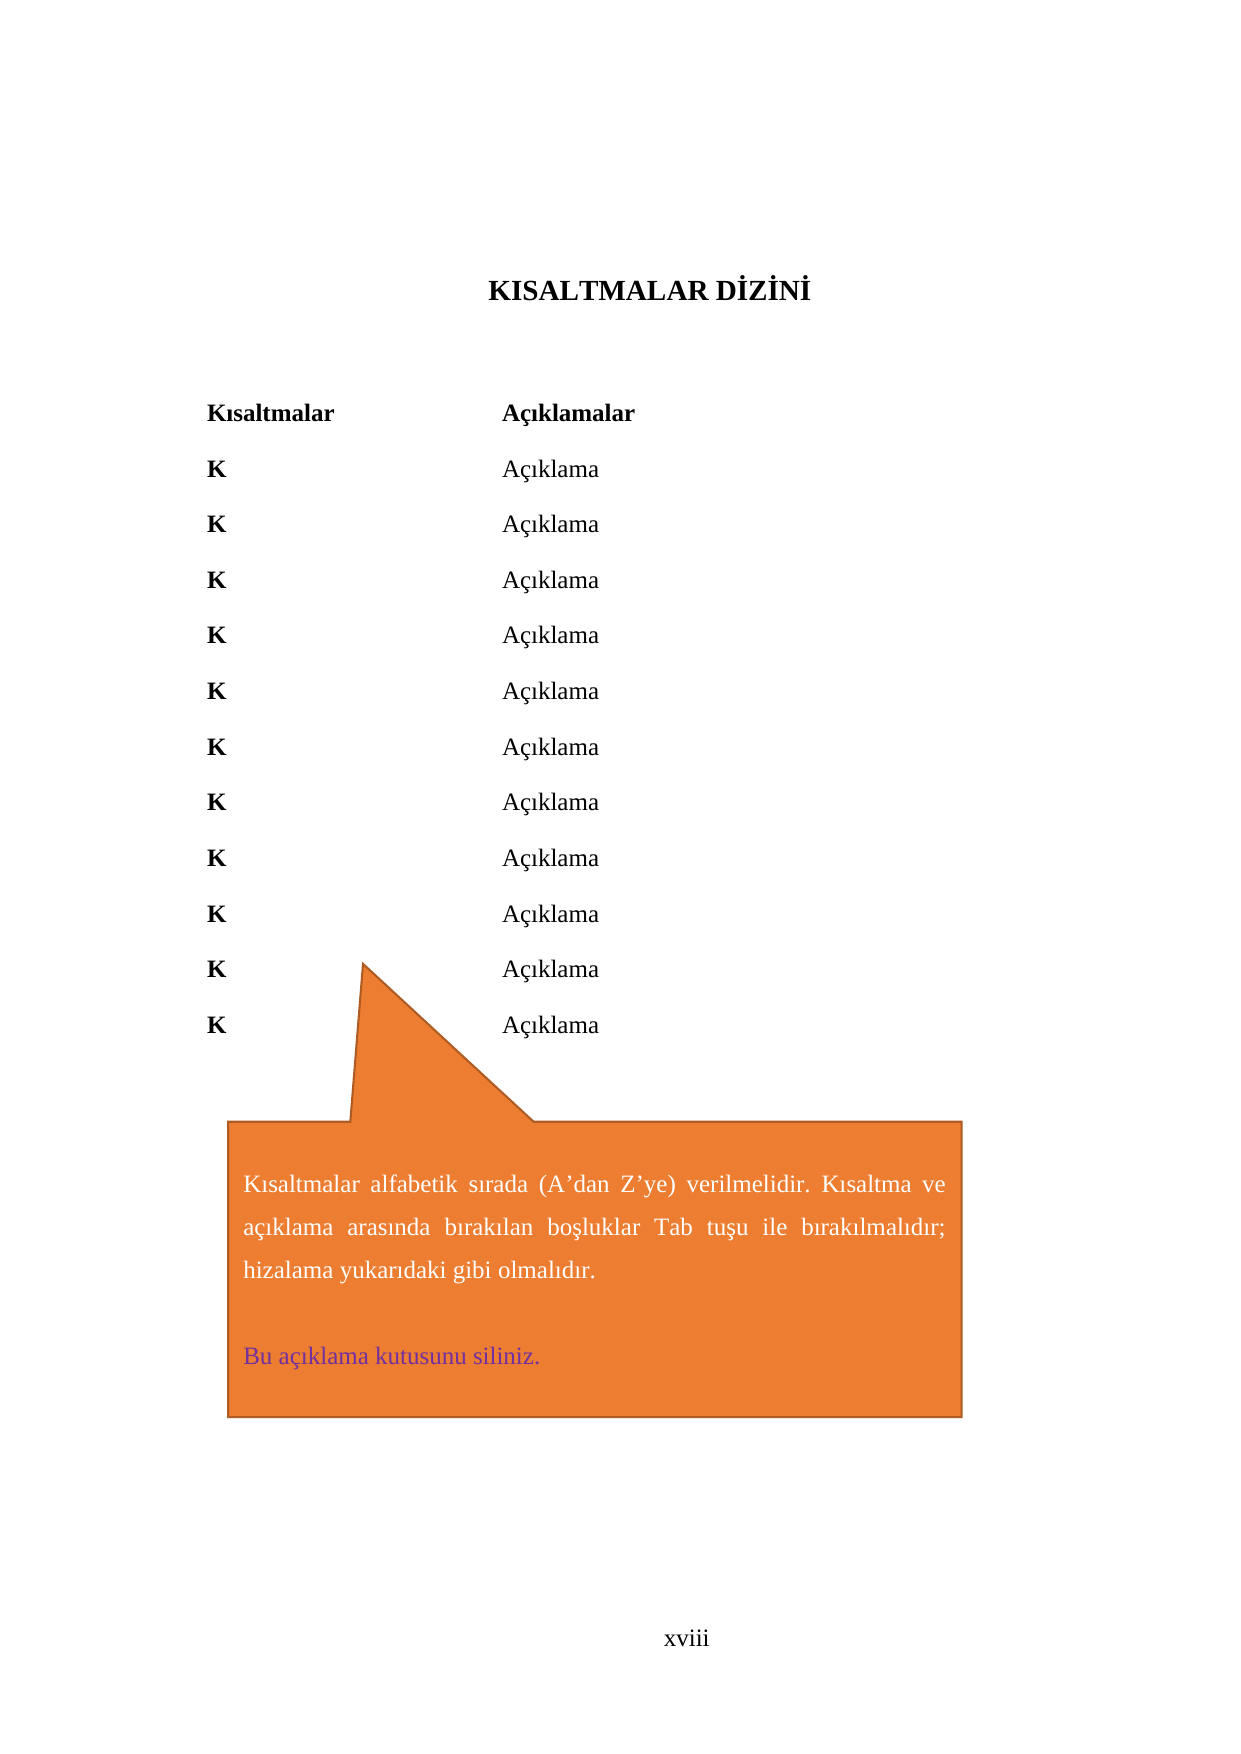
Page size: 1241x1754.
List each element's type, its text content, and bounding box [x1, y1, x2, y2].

text K Açıklama [207, 787, 1092, 816]
text K Açıklama [207, 676, 1092, 705]
text K Açıklama [207, 565, 1092, 594]
text K Açıklama [207, 509, 1092, 538]
subtitle KISALTMALAR DİZİNİ [207, 273, 1092, 306]
text K Açıklama [207, 454, 1092, 482]
text K Açıklama [207, 621, 1092, 649]
text K Açıklama [207, 954, 1092, 983]
text K Açıklama [207, 732, 1092, 761]
text Kısaltmalar Açıklamalar [207, 398, 1092, 427]
text K Açıklama [207, 899, 1092, 927]
text K Açıklama [207, 1010, 358, 1039]
text K Açıklama [207, 843, 1092, 872]
text K Açıklama [416, 1010, 1092, 1039]
